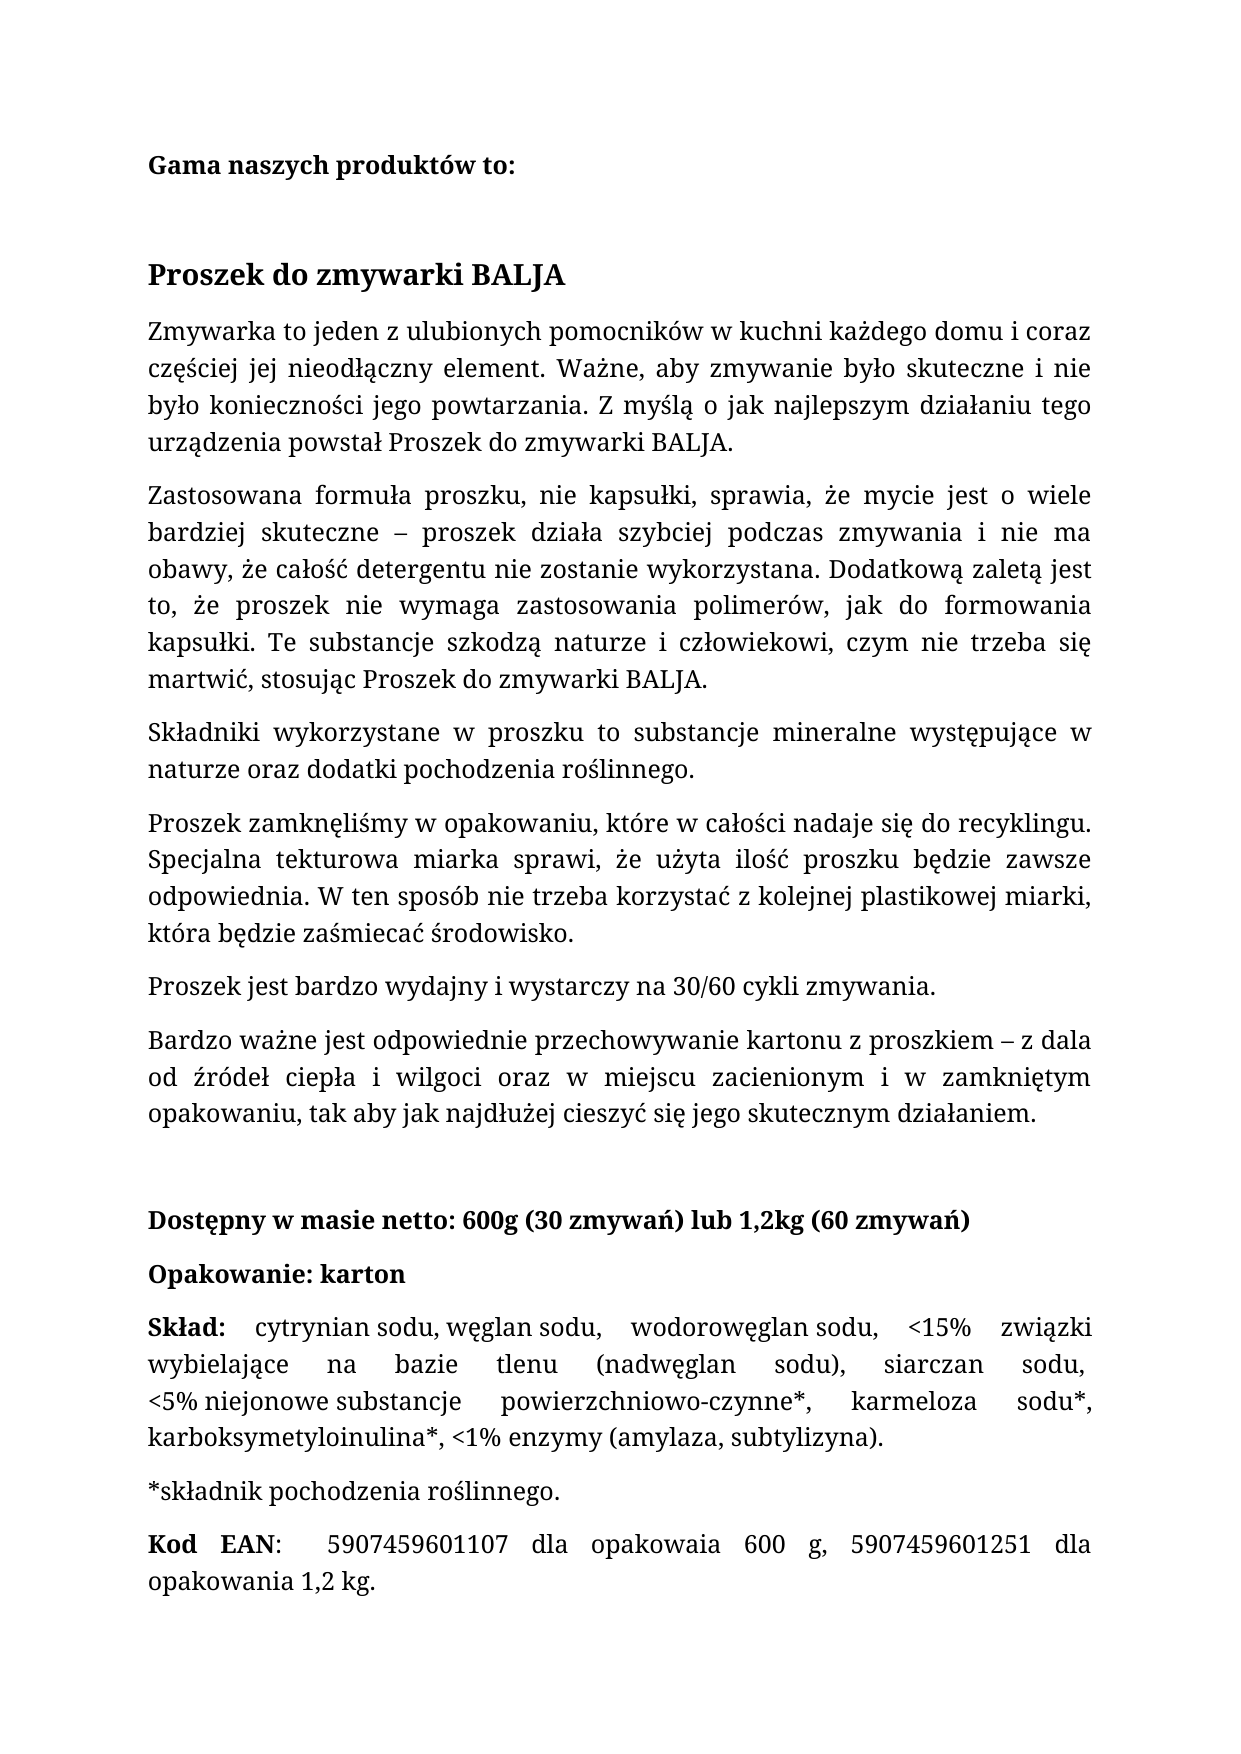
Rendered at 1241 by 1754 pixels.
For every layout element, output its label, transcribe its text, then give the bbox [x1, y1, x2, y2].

text Dostępny w masie netto: 600g (30 zmywań) lub 1,2kg (60 zmywań) [148, 1203, 1093, 1237]
text Skład: cytrynian sodu, węglan sodu, wodorowęglan sodu, <15% związki wybielające na bazie tlenu (nadwęglan sodu), siarczan sodu, <5% niejonowe substancje powierzchniowo-czynne*, karmeloza sodu*, karboksymetyloinulina*, <1% enzymy (amylaza, subtylizyna). [148, 1310, 1093, 1454]
text Proszek do zmywarki BALJA [148, 254, 1093, 294]
text Proszek zamknęliśmy w opakowaniu, które w całości nadaje się do recyklingu. Specjalna tekturowa miarka sprawi, że użyta ilość proszku będzie zawsze odpowiednia. W ten sposób nie trzeba korzystać z kolejnej plastikowej miarki, która będzie zaśmiecać środowisko. [148, 805, 1093, 949]
text Proszek jest bardzo wydajny i wystarczy na 30/60 cykli zmywania. [148, 969, 1093, 1003]
text Zmywarka to jeden z ulubionych pomocników w kuchni każdego domu i coraz częściej jej nieodłączny element. Ważne, aby zmywanie było skuteczne i nie było konieczności jego powtarzania. Z myślą o jak najlepszym działaniu tego urządzenia powstał Proszek do zmywarki BALJA. [148, 314, 1093, 458]
text *składnik pochodzenia roślinnego. [148, 1473, 1093, 1507]
text Składniki wykorzystane w proszku to substancje mineralne występujące w naturze oraz dodatki pochodzenia roślinnego. [148, 715, 1093, 786]
text Gama naszych produktów to: [148, 148, 1093, 182]
text Opakowanie: karton [148, 1256, 1093, 1290]
text Kod EAN: 5907459601107 dla opakowaia 600 g, 5907459601251 dla opakowania 1,2 kg. [148, 1527, 1093, 1598]
text Bardzo ważne jest odpowiednie przechowywanie kartonu z proszkiem – z dala od źródeł ciepła i wilgoci oraz w miejscu zacienionym i w zamkniętym opakowaniu, tak aby jak najdłużej cieszyć się jego skutecznym działaniem. [148, 1022, 1093, 1130]
text Zastosowana formuła proszku, nie kapsułki, sprawia, że mycie jest o wiele bardziej skuteczne – proszek działa szybciej podczas zmywania i nie ma obawy, że całość detergentu nie zostanie wykorzystana. Dodatkową zaletą jest to, że proszek nie wymaga zastosowania polimerów, jak do formowania kapsułki. Te substancje szkodzą naturze i człowiekowi, czym nie trzeba się martwić, stosując Proszek do zmywarki BALJA. [148, 478, 1093, 696]
